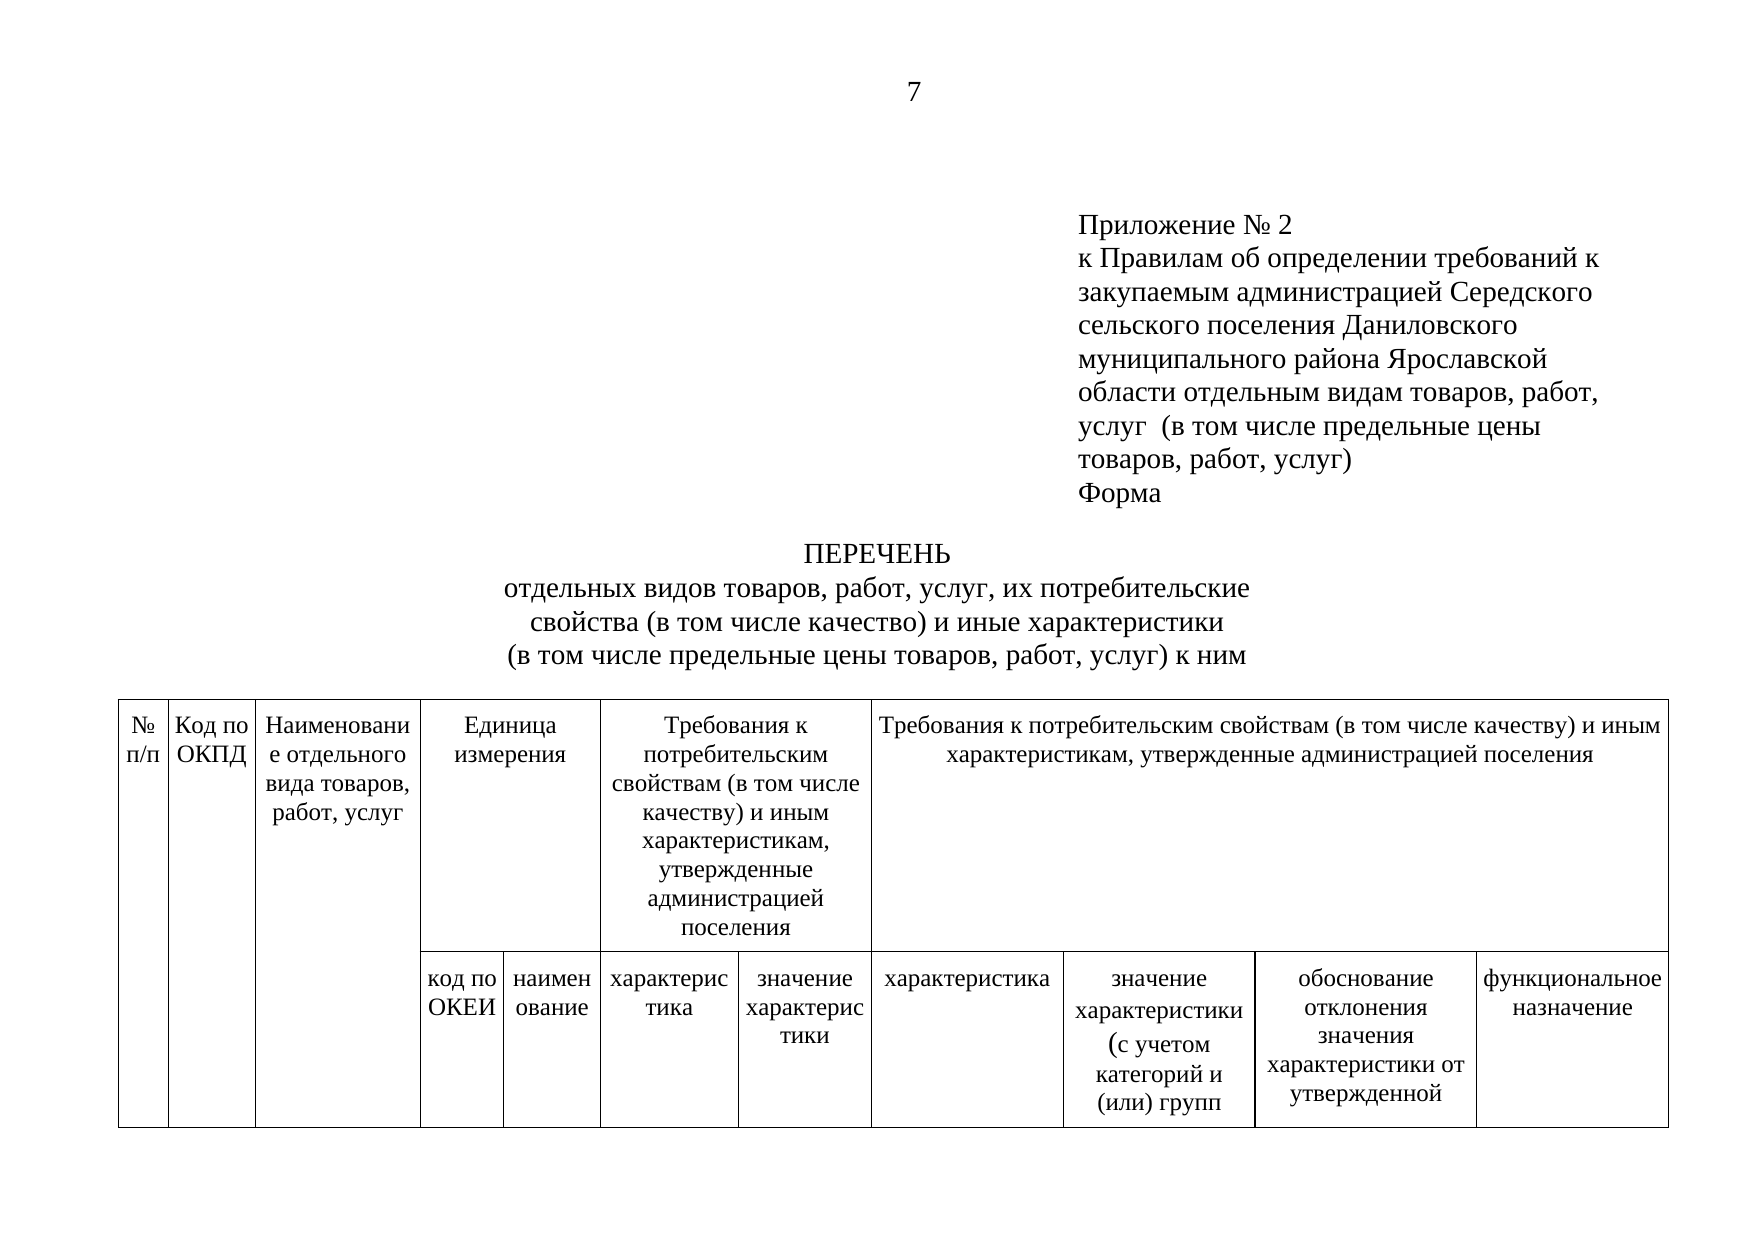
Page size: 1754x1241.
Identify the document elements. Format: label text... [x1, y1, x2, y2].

table_header № п/п [119, 700, 168, 1127]
table_cell наименование [504, 952, 600, 1127]
text отдельных видов товаров, работ, услуг, их потребительские [118, 570, 1636, 604]
table_cell характеристика [601, 952, 738, 1127]
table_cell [1064, 952, 1254, 1127]
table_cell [1256, 952, 1476, 1127]
table_header Требования к потребительским свойствам (в том числе качеству) и иным характеристикам, утвержденные администрацией поселения [601, 700, 871, 951]
text к Правилам об определении требований к закупаемым администрацией Середского сельского поселения Даниловского муниципального района Ярославской области отдельным видам товаров, работ, услуг (в том числе предельные цены товаров, работ, услуг) [1078, 240, 1636, 475]
text свойства (в том числе качество) и иные характеристики [118, 604, 1636, 637]
table_header Требования к потребительским свойствам (в том числе качеству) и иным характеристикам, утвержденные администрацией поселения [872, 700, 1668, 951]
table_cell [739, 952, 871, 1127]
table_header Код по ОКПД [169, 700, 255, 1127]
text Приложение № 2 [1078, 207, 1636, 240]
text Форма [1078, 475, 1636, 509]
table_cell характеристика [872, 952, 1063, 1127]
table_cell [1477, 952, 1668, 1127]
table_header Единица измерения [421, 700, 600, 951]
table_header Наименование отдельного вида товаров, работ, услуг [256, 700, 420, 1127]
text (в том числе предельные цены товаров, работ, услуг) к ним [118, 637, 1636, 671]
text ПЕРЕЧЕНЬ [118, 537, 1636, 570]
table_cell код по ОКЕИ [421, 952, 503, 1127]
